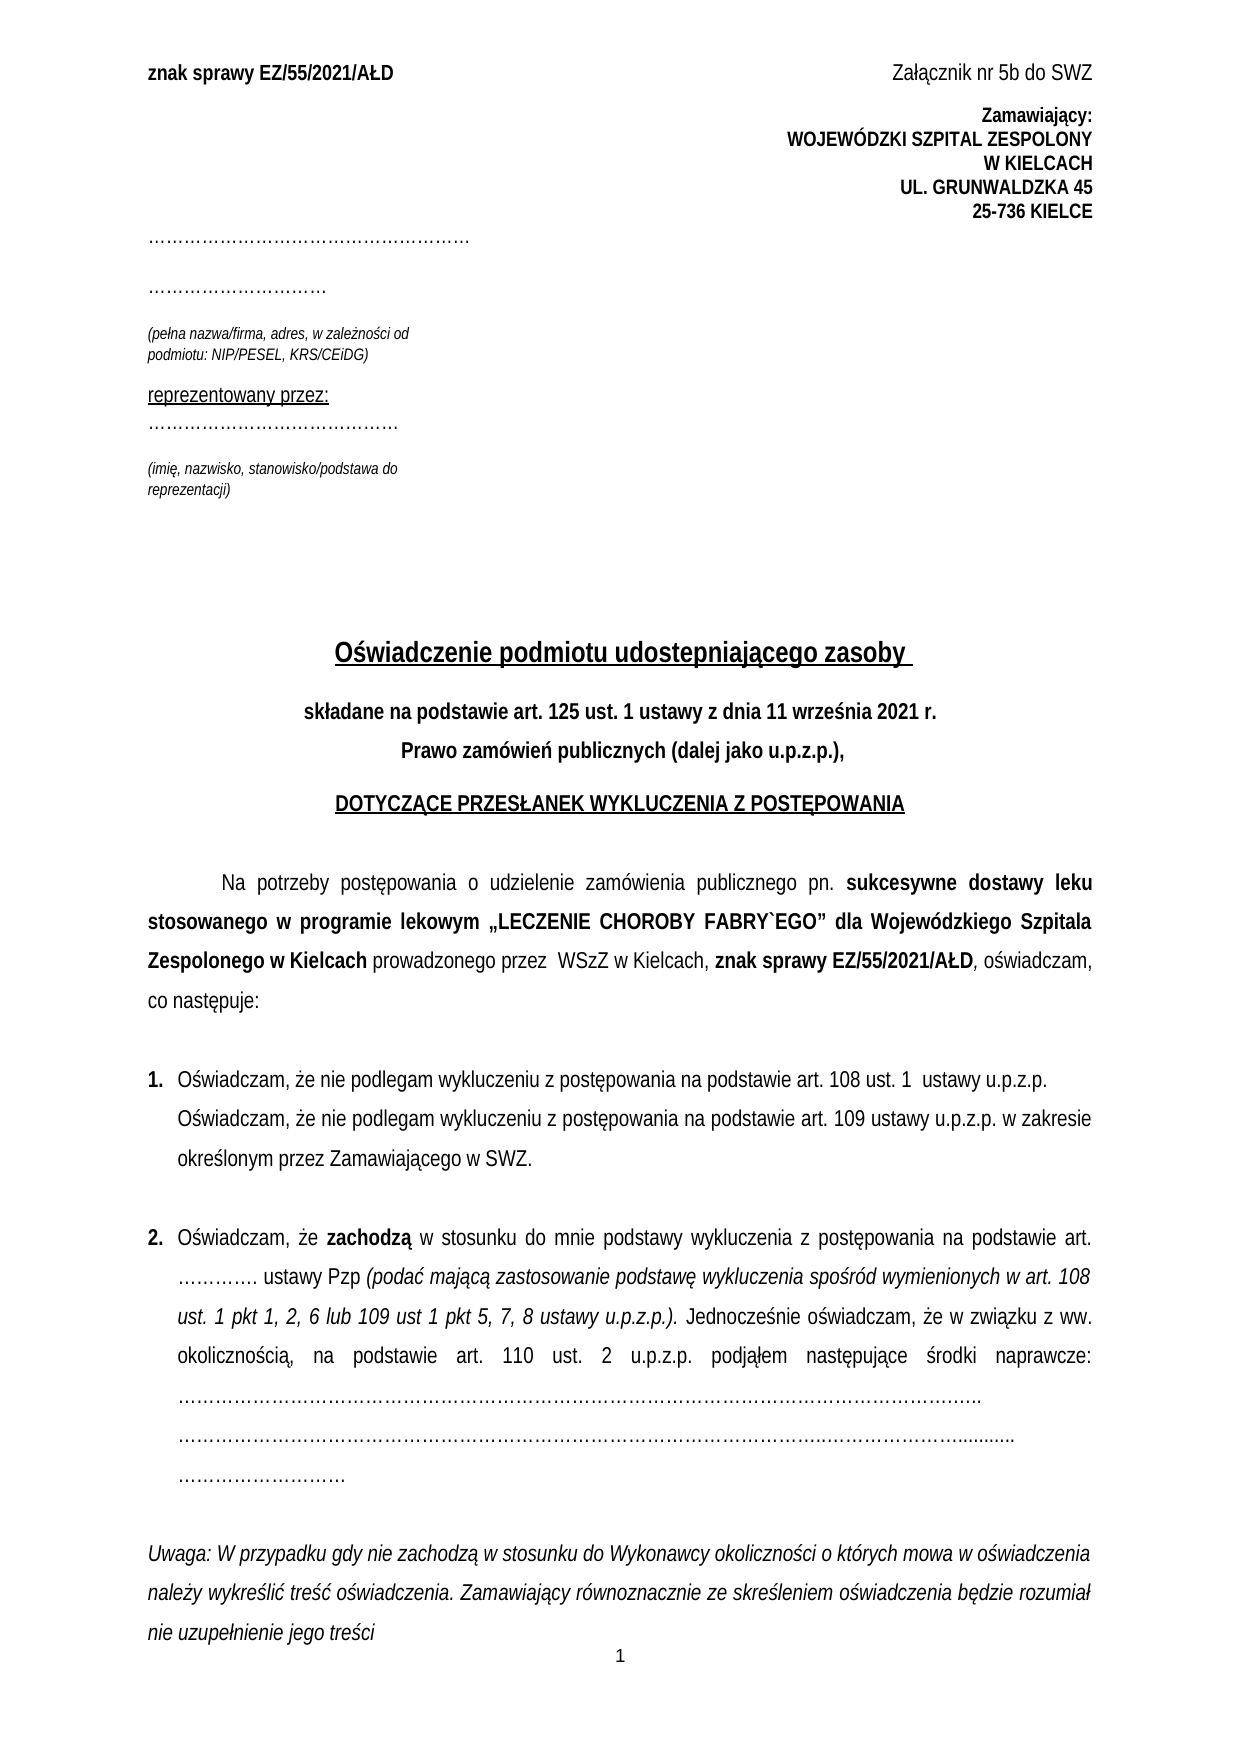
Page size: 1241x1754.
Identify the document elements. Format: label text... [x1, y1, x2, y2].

text Oświadczenie podmiotu udostepniającego zasoby [148, 635, 1093, 669]
text WOJEWÓDZKI SZPITAL ZESPOLONY [148, 127, 1093, 151]
text …………………………………… [148, 409, 472, 434]
list Oświadczam, że nie podlegam wykluczeniu z postępowania na podstawie art. 109 ustawy u.p.z.p. w zakresie określonym przez Zamawiającego w SWZ. [177, 1105, 1093, 1171]
text Na potrzeby postępowania o udzielenie zamówienia publicznego pn. sukcesywne dostawy leku stosowanego w programie lekowym „LECZENIE CHOROBY FABRY`EGO” dla Wojewódzkiego Szpitala Zespolonego w Kielcach prowadzonego przez WSzZ w Kielcach, znak sprawy EZ/55/2021/AŁD, oświadczam, co następuje: [148, 868, 1093, 1013]
list Oświadczam, że zachodzą w stosunku do mnie podstawy wykluczenia z postępowania na podstawie art. …………. ustawy Pzp (podać mającą zastosowanie podstawę wykluczenia spośród wymienionych w art. 108 ust. 1 pkt 1, 2, 6 lub 109 ust 1 pkt 5, 7, 8 ustawy u.p.z.p.). Jednocześnie oświadczam, że w związku z ww. okolicznością, na podstawie art. 110 ust. 2 u.p.z.p. podjąłem następujące środki naprawcze: …………………………………………………………………………………………………………….…..…………………………………………………………………………………………..…………………...........……………………… [148, 1224, 1093, 1487]
text W KIELCACH [148, 151, 1093, 175]
text (imię, nazwisko, stanowisko/podstawa do reprezentacji) [148, 459, 472, 499]
text reprezentowany przez: [148, 382, 1093, 407]
text (pełna nazwa/firma, adres, w zależności od podmiotu: NIP/PESEL, KRS/CEiDG) [148, 324, 472, 363]
list Oświadczam, że nie podlegam wykluczeniu z postępowania na podstawie art. 108 ust. 1 ustawy u.p.z.p. [148, 1066, 1093, 1092]
text Prawo zamówień publicznych (dalej jako u.p.z.p.), [148, 737, 1093, 764]
text ………………………………………………………………………… [148, 223, 472, 298]
text składane na podstawie art. 125 ust. 1 ustawy z dnia 11 września 2021 r. [148, 698, 1093, 724]
text Zamawiający: [694, 103, 1093, 127]
text 25-736 KIELCE [768, 199, 1093, 223]
text DOTYCZĄCE PRZESŁANEK WYKLUCZENIA Z POSTĘPOWANIA [148, 789, 1093, 816]
text Uwaga: W przypadku gdy nie zachodzą w stosunku do Wykonawcy okoliczności o których mowa w oświadczenia należy wykreślić treść oświadczenia. Zamawiający równoznacznie ze skreśleniem oświadczenia będzie rozumiał nie uzupełnienie jego treści [148, 1539, 1093, 1645]
text UL. GRUNWALDZKA 45 [768, 175, 1093, 199]
